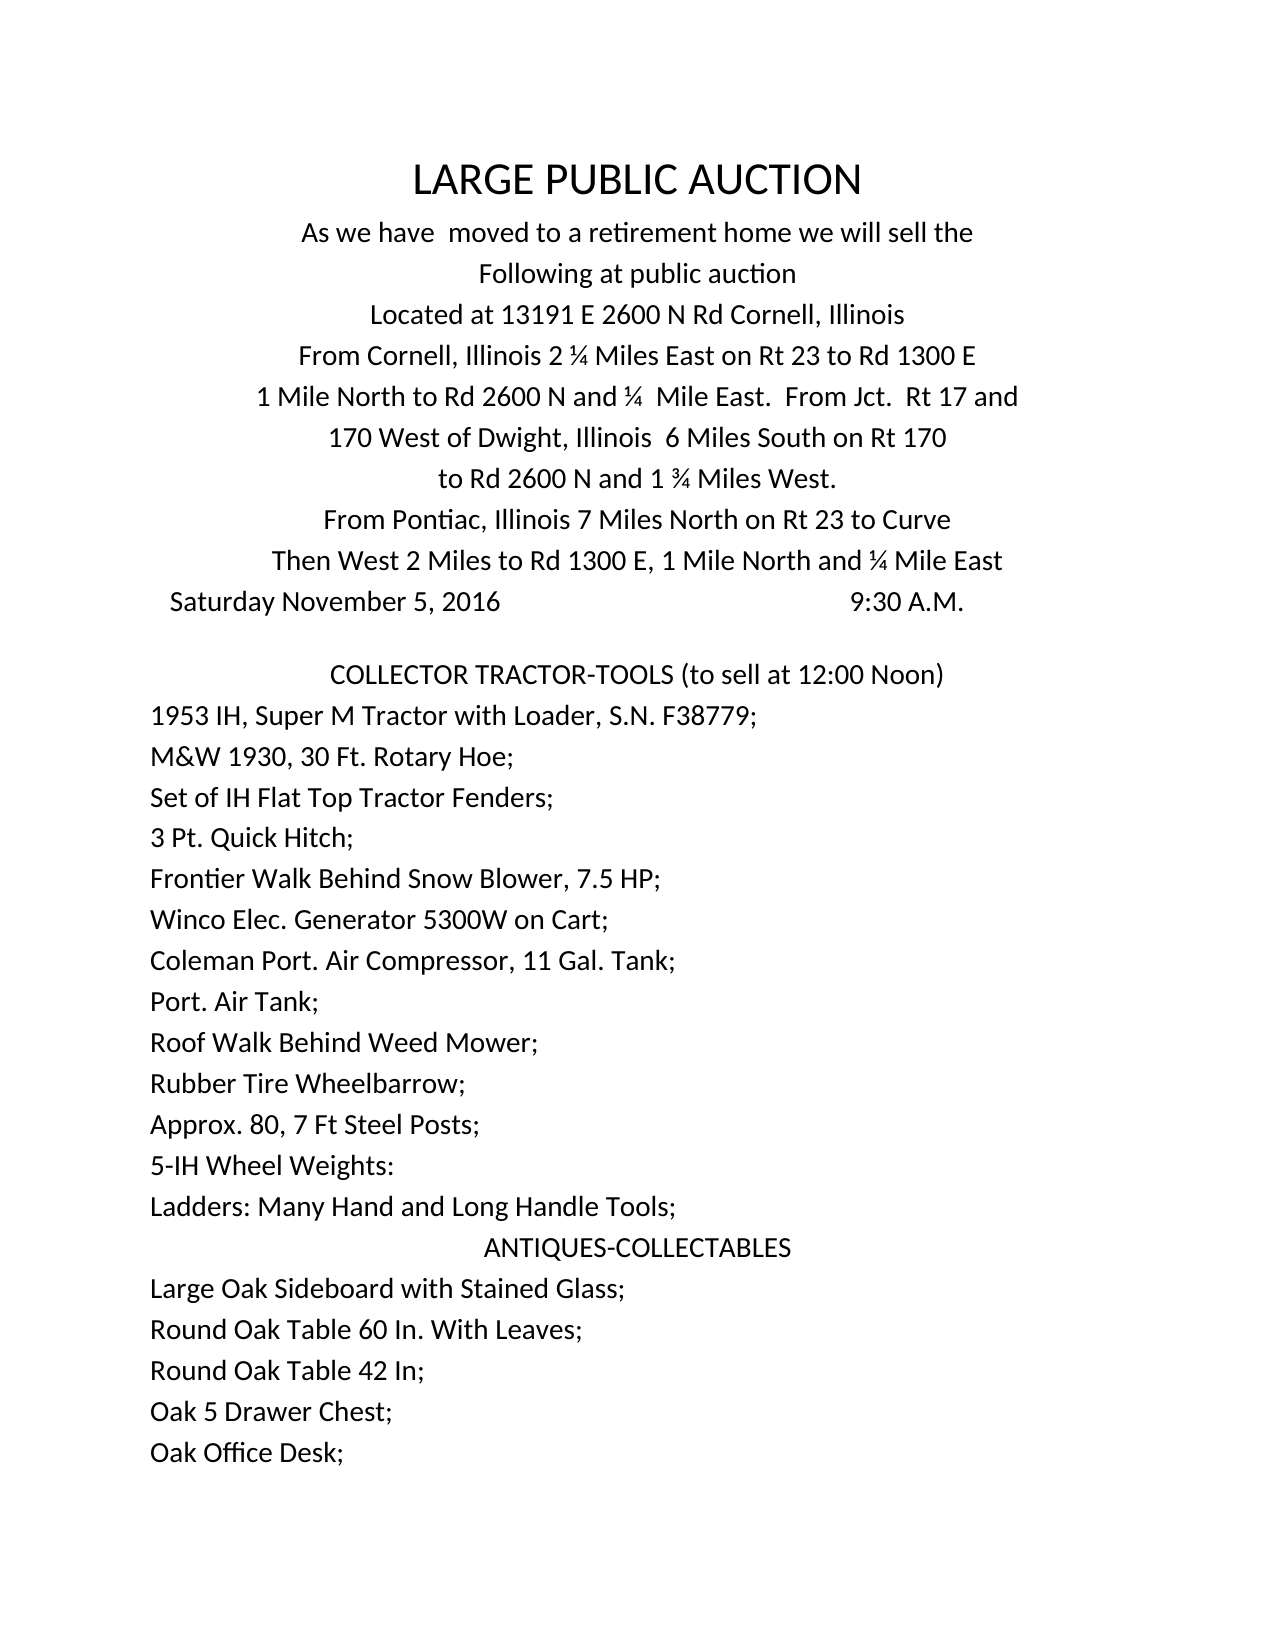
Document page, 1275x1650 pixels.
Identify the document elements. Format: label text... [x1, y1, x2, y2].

text 1 Mile North to Rd 2600 N and ¼ Mile East. From Jct. Rt 17 and [150, 378, 1125, 414]
text Port. Air Tank; [150, 983, 1125, 1019]
text Round Oak Table 42 In; [150, 1352, 1125, 1387]
text M&W 1930, 30 Ft. Rotary Hoe; [150, 738, 1125, 773]
text to Rd 2600 N and 1 ¾ Miles West. [150, 460, 1125, 496]
text From Pontiac, Illinois 7 Miles North on Rt 23 to Curve [150, 501, 1125, 536]
text Saturday November 5, 2016 9:30 A.M. [150, 583, 1125, 618]
text 5-IH Wheel Weights: [150, 1147, 1125, 1183]
text Coleman Port. Air Compressor, 11 Gal. Tank; [150, 942, 1125, 978]
text 170 West of Dwight, Illinois 6 Miles South on Rt 170 [150, 419, 1125, 454]
text COLLECTOR TRACTOR-TOOLS (to sell at 12:00 Noon) [150, 656, 1125, 691]
text Winco Elec. Generator 5300W on Cart; [150, 901, 1125, 937]
text Large Oak Sideboard with Stained Glass; [150, 1270, 1125, 1306]
text Roof Walk Behind Weed Mower; [150, 1024, 1125, 1060]
text Oak Office Desk; [150, 1434, 1125, 1469]
text Approx. 80, 7 Ft Steel Posts; [150, 1106, 1125, 1142]
text 1953 IH, Super M Tractor with Loader, S.N. F38779; [150, 697, 1125, 732]
text 3 Pt. Quick Hitch; [150, 819, 1125, 855]
text ANTIQUES-COLLECTABLES [150, 1229, 1125, 1264]
text Ladders: Many Hand and Long Handle Tools; [150, 1188, 1125, 1224]
text Round Oak Table 60 In. With Leaves; [150, 1311, 1125, 1346]
text As we have moved to a retirement home we will sell the [150, 214, 1125, 250]
text LARGE PUBLIC AUCTION [150, 150, 1125, 206]
text Oak 5 Drawer Chest; [150, 1393, 1125, 1428]
text From Cornell, Illinois 2 ¼ Miles East on Rt 23 to Rd 1300 E [150, 337, 1125, 373]
text Located at 13191 E 2600 N Rd Cornell, Illinois [150, 296, 1125, 332]
text Frontier Walk Behind Snow Blower, 7.5 HP; [150, 861, 1125, 896]
text Rubber Tire Wheelbarrow; [150, 1065, 1125, 1101]
text Set of IH Flat Top Tractor Fenders; [150, 779, 1125, 814]
text Then West 2 Miles to Rd 1300 E, 1 Mile North and ¼ Mile East [150, 542, 1125, 577]
text Following at public auction [150, 255, 1125, 291]
